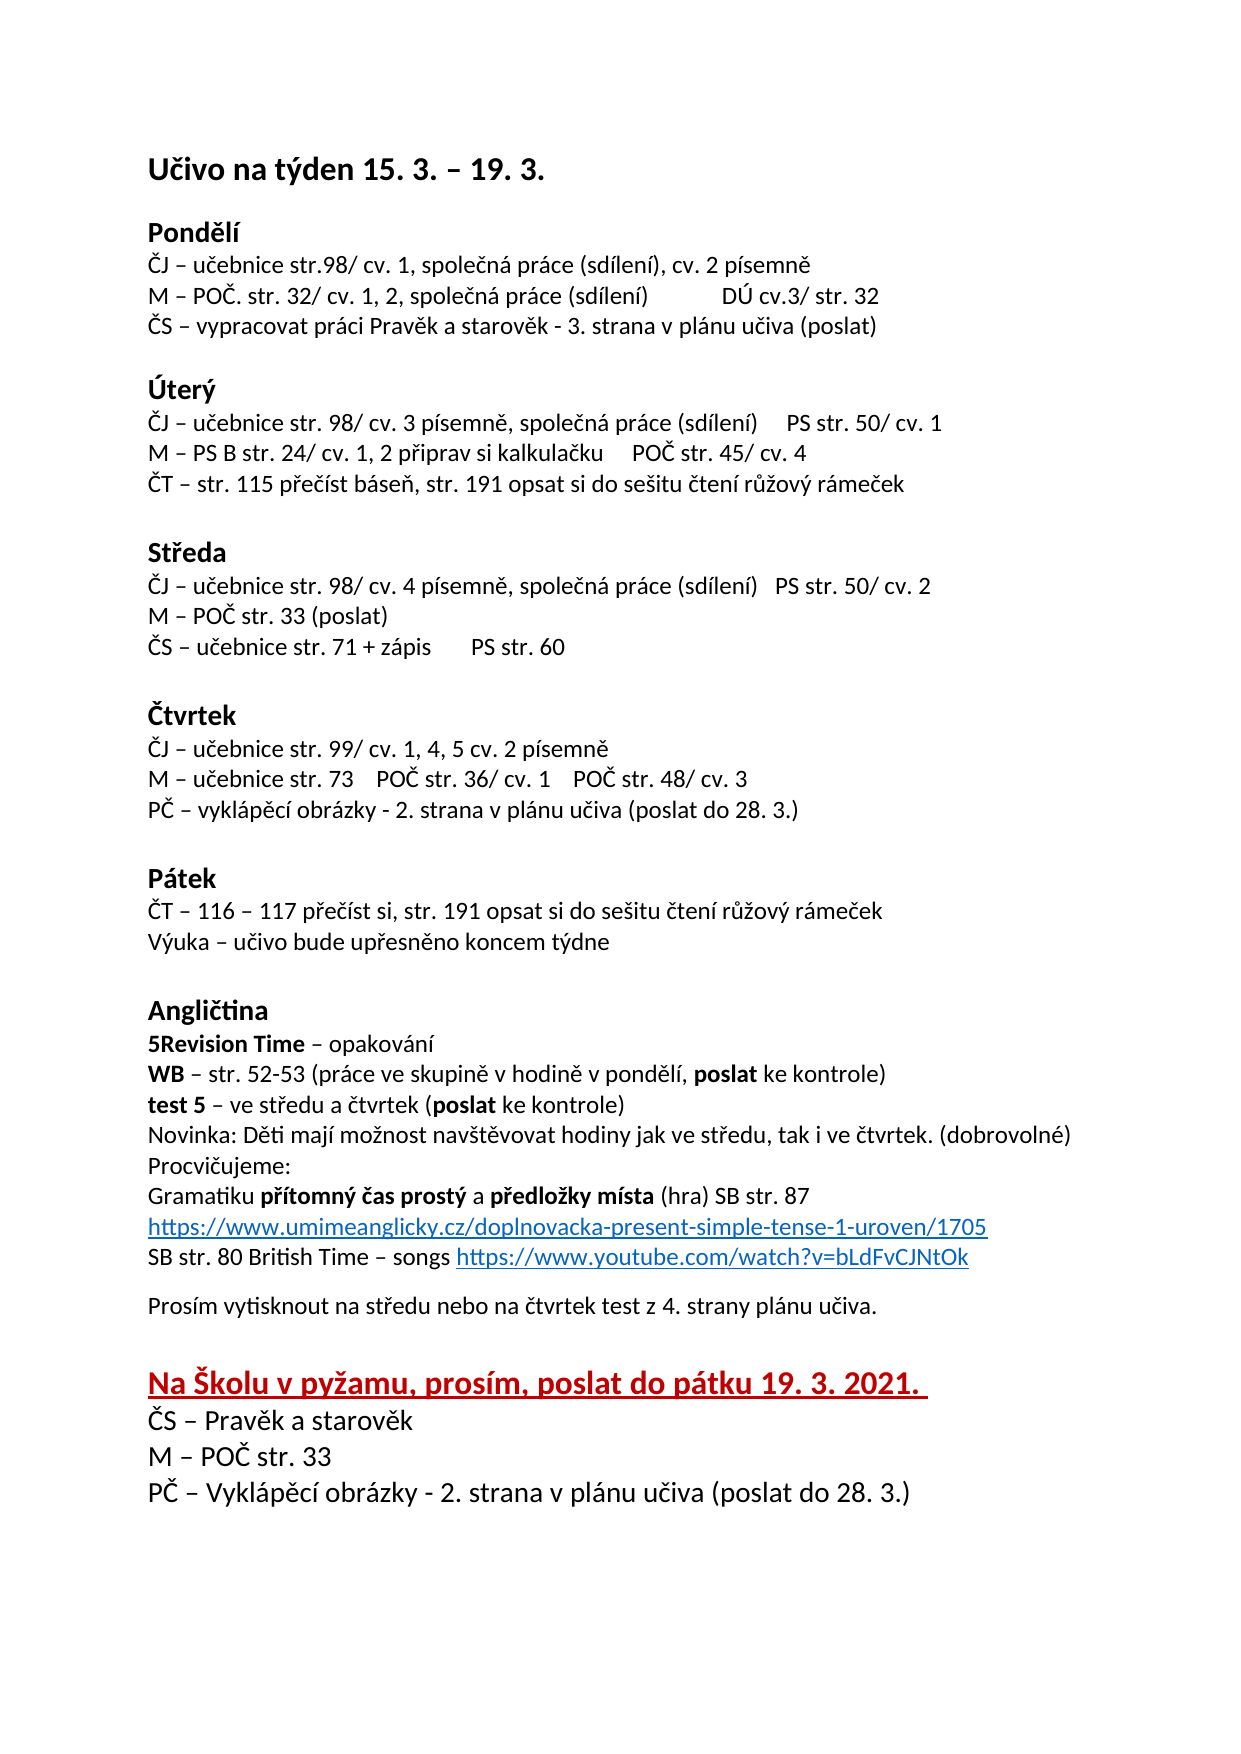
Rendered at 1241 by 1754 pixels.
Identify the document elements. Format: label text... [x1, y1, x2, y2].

text WB – str. 52-53 (práce ve skupině v hodině v pondělí, poslat ke kontrole) [148, 1058, 1093, 1089]
text ČT – 116 – 117 přečíst si, str. 191 opsat si do sešitu čtení růžový rámeček [148, 896, 1093, 926]
text Pátek [148, 860, 1093, 896]
text Středa [148, 534, 1093, 570]
text test 5 – ve středu a čtvrtek (poslat ke kontrole) [148, 1089, 1093, 1119]
text ČT – str. 115 přečíst báseň, str. 191 opsat si do sešitu čtení růžový rámeček [148, 468, 1093, 499]
text Čtvrtek [148, 697, 1093, 733]
text ČS – učebnice str. 71 + zápis PS str. 60 [148, 631, 1093, 661]
text SB str. 80 British Time – songs https://www.youtube.com/watch?v=bLdFvCJNtOk [148, 1241, 1093, 1272]
text ČJ – učebnice str. 99/ cv. 1, 4, 5 cv. 2 písemně [148, 733, 1093, 763]
text ČJ – učebnice str.98/ cv. 1, společná práce (sdílení), cv. 2 písemně [148, 249, 1093, 280]
text Gramatiku přítomný čas prostý a předložky místa (hra) SB str. 87 [148, 1180, 1093, 1211]
text ČJ – učebnice str. 98/ cv. 3 písemně, společná práce (sdílení) PS str. 50/ cv. 1 [148, 407, 1093, 438]
text Prosím vytisknout na středu nebo na čtvrtek test z 4. strany plánu učiva. [148, 1290, 1093, 1321]
text M – POČ str. 33 (poslat) [148, 600, 1093, 631]
text https://www.umimeanglicky.cz/doplnovacka-present-simple-tense-1-uroven/1705 [148, 1211, 1093, 1241]
text ČS – Pravěk a starověk [148, 1402, 1093, 1438]
text Výuka – učivo bude upřesněno koncem týdne [148, 926, 1093, 957]
text Novinka: Děti mají možnost navštěvovat hodiny jak ve středu, tak i ve čtvrtek. (dobrovolné) [148, 1119, 1093, 1150]
text M – PS B str. 24/ cv. 1, 2 připrav si kalkulačku POČ str. 45/ cv. 4 [148, 438, 1093, 468]
text 5Revision Time – opakování [148, 1028, 1093, 1058]
text PČ – vyklápěcí obrázky - 2. strana v plánu učiva (poslat do 28. 3.) [148, 794, 1093, 824]
text M – POČ str. 33 [148, 1438, 1093, 1474]
text Pondělí [148, 214, 1093, 249]
text ČJ – učebnice str. 98/ cv. 4 písemně, společná práce (sdílení) PS str. 50/ cv. 2 [148, 570, 1093, 600]
text M – učebnice str. 73 POČ str. 36/ cv. 1 POČ str. 48/ cv. 3 [148, 763, 1093, 794]
text ČS – vypracovat práci Pravěk a starověk - 3. strana v plánu učiva (poslat) [148, 310, 1093, 341]
text Učivo na týden 15. 3. – 19. 3. [148, 148, 1093, 188]
text PČ – Vyklápěcí obrázky - 2. strana v plánu učiva (poslat do 28. 3.) [148, 1474, 1093, 1509]
text Angličtina [148, 992, 1093, 1028]
text Úterý [148, 371, 1093, 407]
text M – POČ. str. 32/ cv. 1, 2, společná práce (sdílení) DÚ cv.3/ str. 32 [148, 280, 1093, 310]
text Na Školu v pyžamu, prosím, poslat do pátku 19. 3. 2021. [148, 1362, 1093, 1402]
text Procvičujeme: [148, 1150, 1093, 1180]
